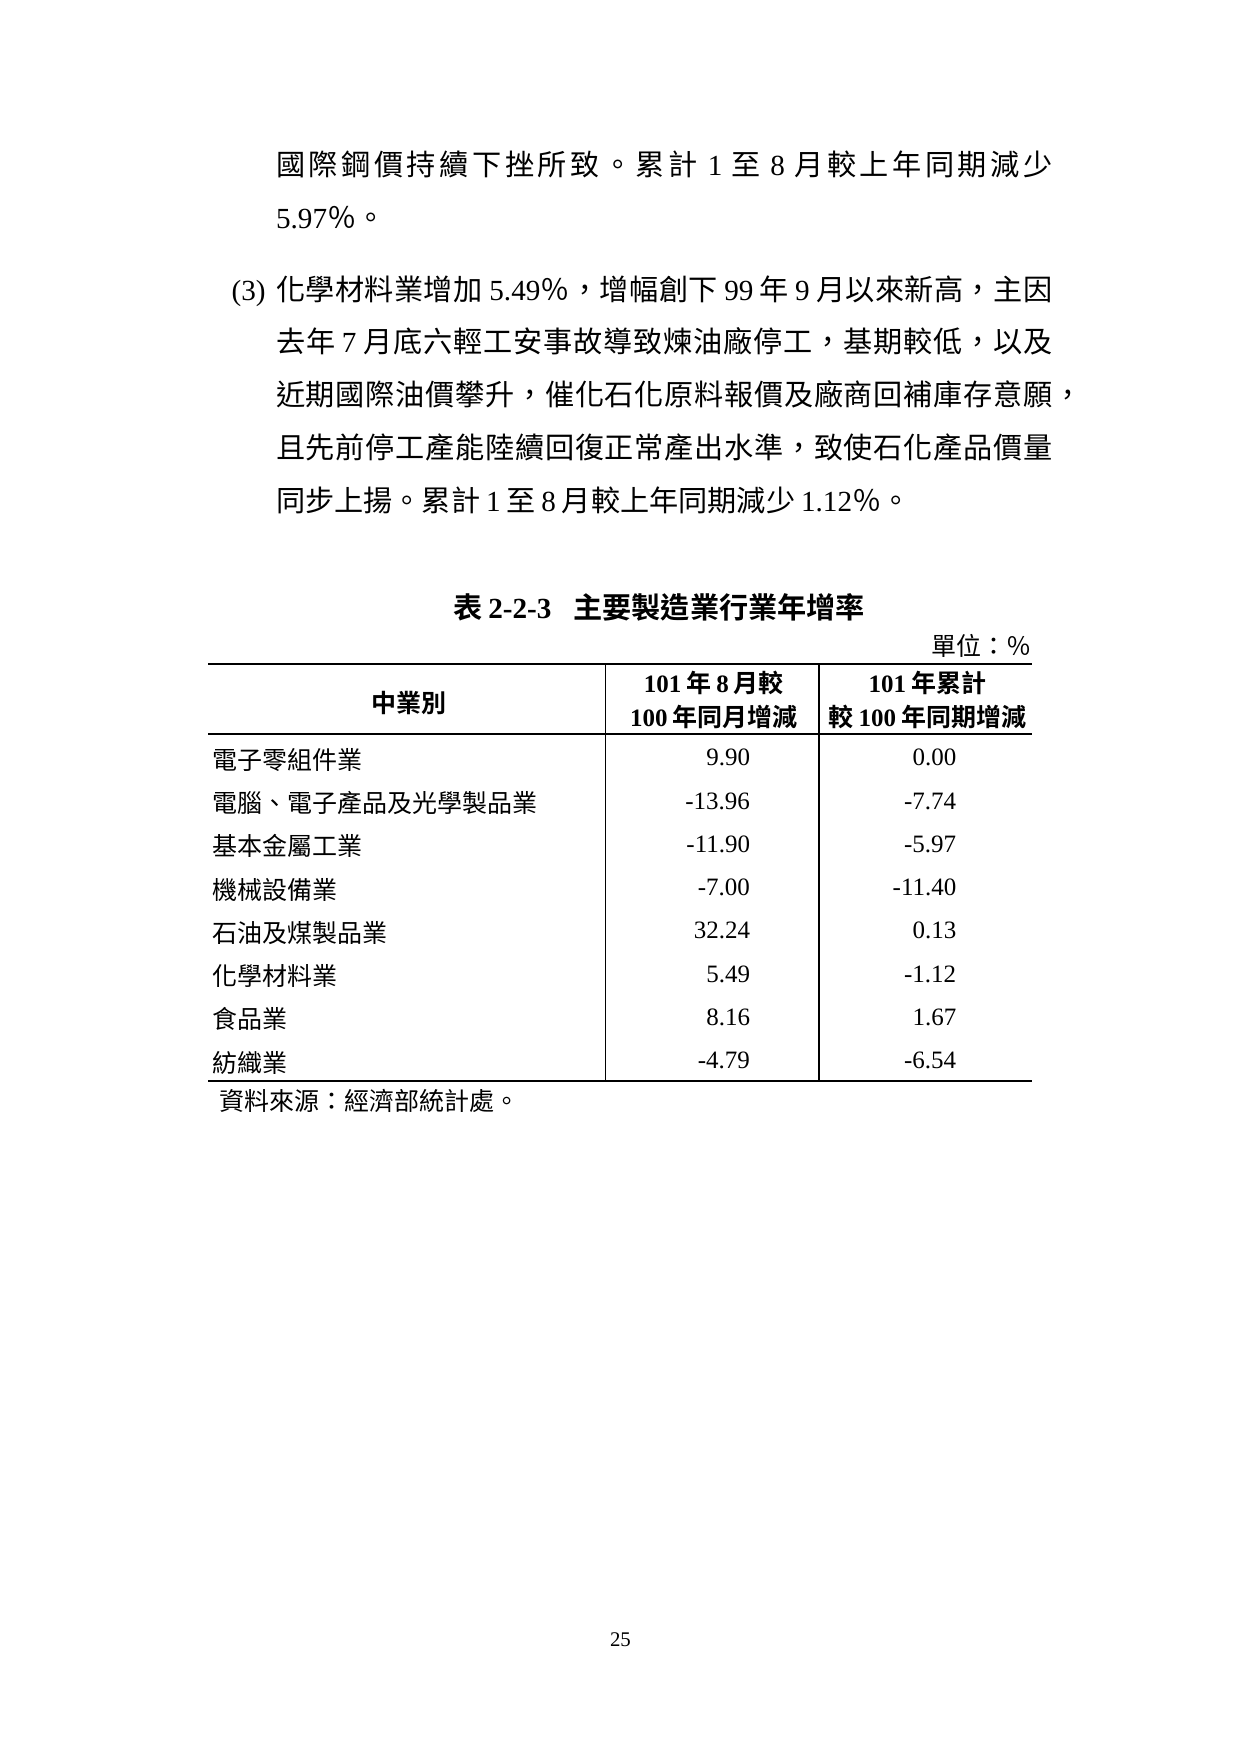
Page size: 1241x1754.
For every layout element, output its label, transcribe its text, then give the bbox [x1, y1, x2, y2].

table_cell 32.24 [606, 908, 818, 951]
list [231, 142, 1053, 237]
text 表2-2-3 主要製造業行業年增率 [250, 584, 1068, 627]
table_cell 食品業 [208, 994, 605, 1037]
table_cell -11.40 [820, 864, 1032, 907]
table_cell 石油及煤製品業 [208, 908, 605, 951]
table_header 101年8月較 100年同月增減 [606, 665, 818, 733]
table_cell -7.74 [820, 778, 1032, 821]
table_cell 5.49 [606, 951, 818, 994]
table_cell 電子零組件業 [208, 735, 605, 778]
table_cell 0.13 [820, 908, 1032, 951]
table_cell -1.12 [820, 951, 1032, 994]
table_cell -4.79 [606, 1037, 818, 1080]
table_cell 0.00 [820, 735, 1032, 778]
table_cell -6.54 [820, 1037, 1032, 1080]
table_cell -7.00 [606, 864, 818, 907]
table_cell 化學材料業 [208, 951, 605, 994]
text 單位：％ [190, 627, 1031, 663]
table_header 中業別 [208, 665, 605, 733]
table_cell -11.90 [606, 821, 818, 864]
table_cell 9.90 [606, 735, 818, 778]
table_cell 基本金屬工業 [208, 821, 605, 864]
table_cell 機械設備業 [208, 864, 605, 907]
table_cell -5.97 [820, 821, 1032, 864]
table_cell 1.67 [820, 994, 1032, 1037]
table_cell 電腦、電子產品及光學製品業 [208, 778, 605, 821]
table_cell 8.16 [606, 994, 818, 1037]
table_cell 紡織業 [208, 1037, 605, 1080]
table_cell -13.96 [606, 778, 818, 821]
list 化學材料業增加5.49％，增幅創下99年9月以來新高，主因去年7月底六輕工安事故導致煉油廠停工，基期較低，以及近期國際油價攀升，催化石化原料報價及廠商回補庫存意願，且先前停工產能陸續回復正常產出水準，致使石化產品價量同步上揚。累計1至8月較上年同期減少1.12％。 [231, 266, 1053, 520]
text 資料來源：經濟部統計處。 [187, 1082, 1068, 1118]
table_header 101年累計 較100年同期增減 [820, 665, 1032, 733]
